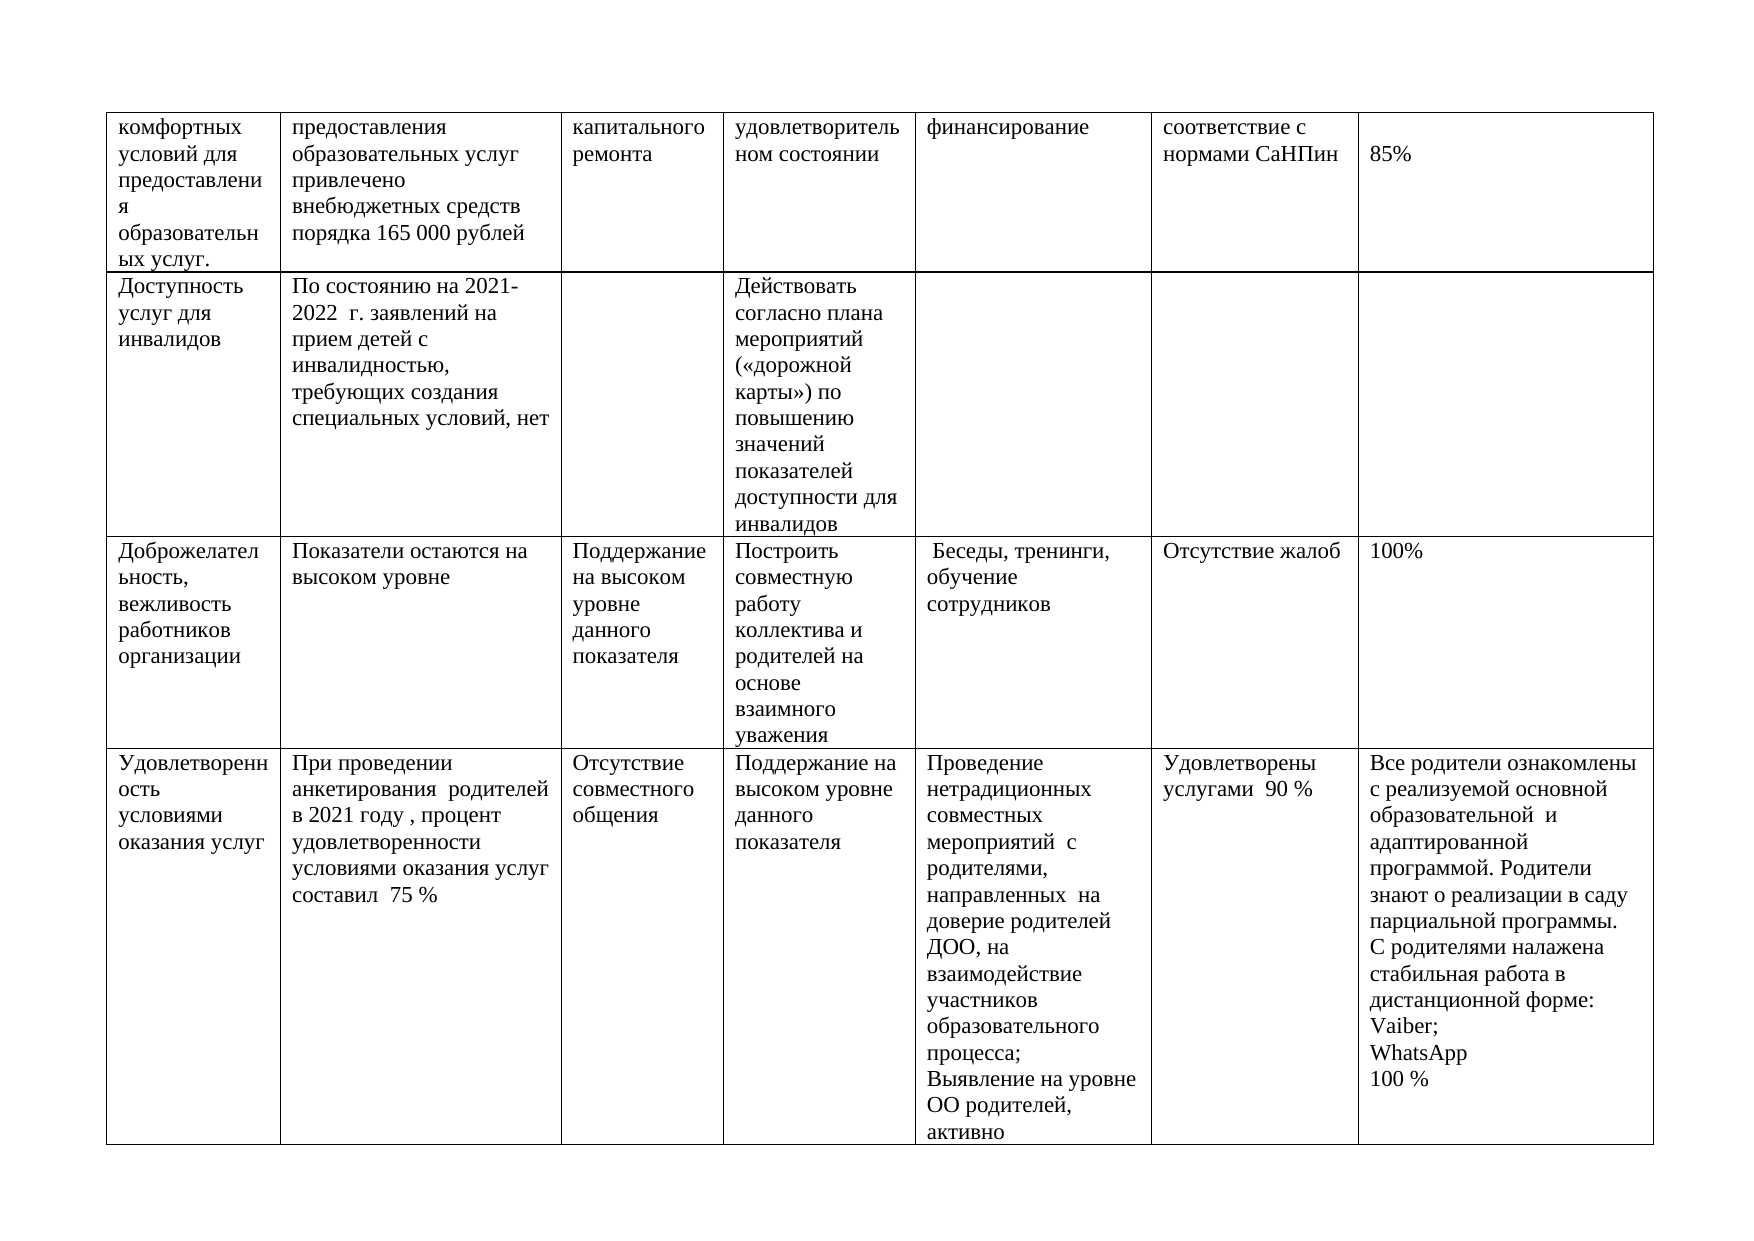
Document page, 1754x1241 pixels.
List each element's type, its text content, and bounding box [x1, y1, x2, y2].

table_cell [1152, 749, 1358, 1144]
table_cell Доброжелательность, вежливость работников организации [107, 537, 280, 748]
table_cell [724, 749, 915, 1144]
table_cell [562, 113, 723, 271]
table_cell Действовать согласно плана мероприятий («дорожной карты») по повышению значений показателей доступности для инвалидов [724, 273, 915, 536]
table_cell [1152, 273, 1358, 536]
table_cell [1359, 749, 1653, 1144]
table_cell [562, 749, 723, 1144]
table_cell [1359, 113, 1653, 271]
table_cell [916, 749, 1151, 1144]
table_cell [724, 113, 915, 271]
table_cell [281, 113, 561, 271]
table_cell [1152, 113, 1358, 271]
table_cell Показатели остаются на высоком уровне [281, 537, 561, 748]
table_cell Построить совместную работу коллектива и родителей на основе взаимного уважения [724, 537, 915, 748]
table_cell [562, 273, 723, 536]
table_cell [916, 273, 1151, 536]
table_cell Поддержание на высоком уровне данного показателя [562, 537, 723, 748]
table_cell Отсутствие жалоб [1152, 537, 1358, 748]
table_cell Беседы, тренинги, обучение сотрудников [916, 537, 1151, 748]
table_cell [916, 113, 1151, 271]
table_cell По состоянию на 2021-2022 г. заявлений на прием детей с инвалидностью, требующих создания специальных условий, нет [281, 273, 561, 536]
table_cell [281, 749, 561, 1144]
table_cell [1359, 273, 1653, 536]
table_cell 100% [1359, 537, 1653, 748]
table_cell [107, 113, 280, 271]
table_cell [107, 749, 280, 1144]
table_cell Доступность услуг для инвалидов [107, 273, 280, 536]
